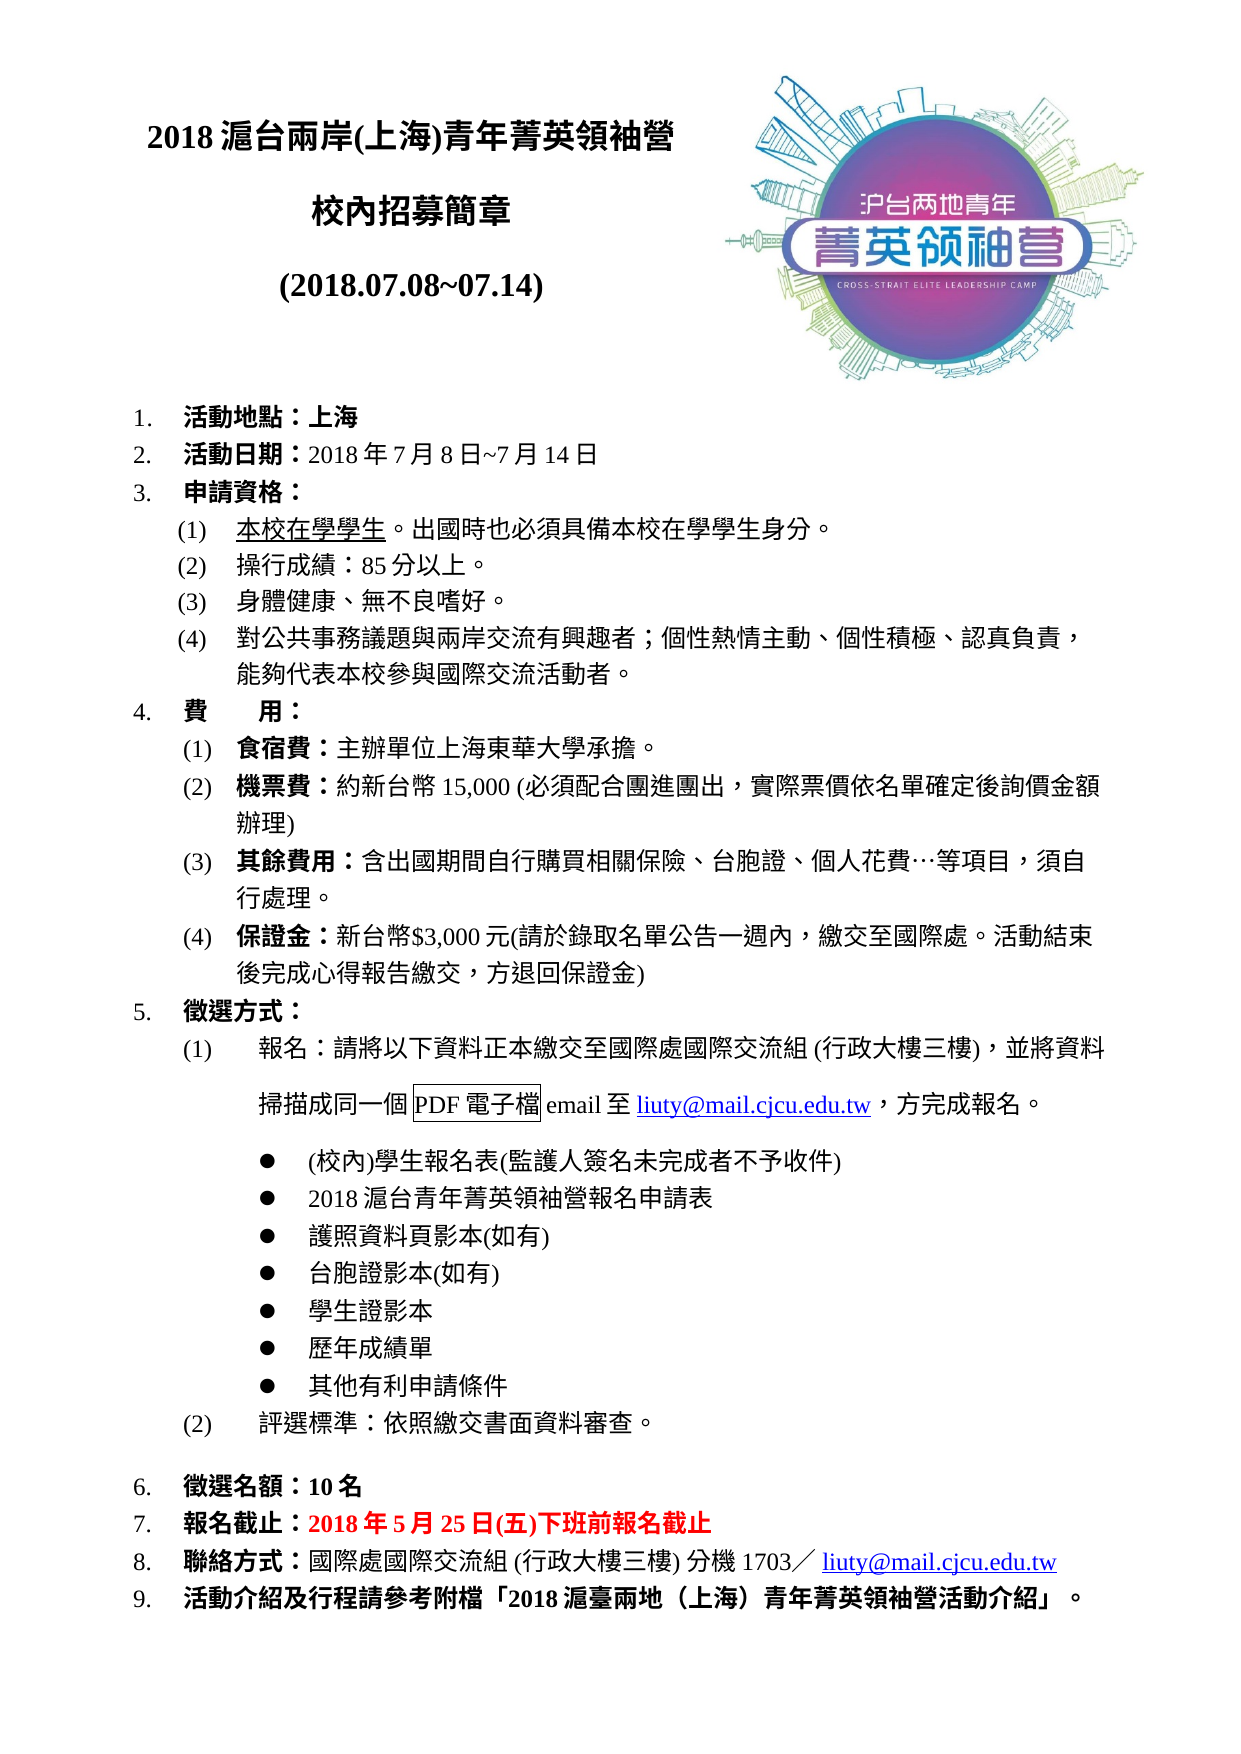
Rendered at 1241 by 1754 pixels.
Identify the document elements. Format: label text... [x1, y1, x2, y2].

text 校內招募簡章 [133, 172, 706, 247]
list 其他有利申請條件 [258, 1366, 1107, 1403]
text 2018滬台兩岸(上海)青年菁英領袖營 [133, 97, 706, 172]
list 身體健康、無不良嗜好。 [177, 582, 1107, 618]
list 本校在學學生。出國時也必須具備本校在學學生身分。 [177, 509, 1107, 546]
list 報名截止：2018年5月25日(五)下班前報名截止 [133, 1503, 1107, 1541]
list 保證金：新台幣$3,000元(請於錄取名單公告一週內，繳交至國際處。活動結束後完成心得報告繳交，方退回保證金) [183, 916, 1107, 991]
list 學生證影本 [258, 1291, 1107, 1328]
list 台胞證影本(如有) [258, 1253, 1107, 1291]
list 對公共事務議題與兩岸交流有興趣者；個性熱情主動、個性積極、認真負責，能夠代表本校參與國際交流活動者。 [177, 618, 1107, 691]
list (校內)學生報名表(監護人簽名未完成者不予收件) [258, 1141, 1107, 1178]
list 機票費：約新台幣15,000 (必須配合團進團出，實際票價依名單確定後詢價金額辦理) [183, 766, 1107, 841]
list 操行成績：85分以上。 [177, 546, 1107, 582]
list 聯絡方式：國際處國際交流組 (行政大樓三樓) 分機1703／ liuty@mail.cjcu.edu.tw [133, 1541, 1107, 1578]
list 食宿費：主辦單位上海東華大學承擔。 [183, 728, 1107, 766]
list 歷年成績單 [258, 1328, 1107, 1366]
list 活動日期：2018年7月8日~7月14日 [133, 434, 1107, 472]
list 活動介紹及行程請參考附檔「2018滬臺兩地（上海）青年菁英領袖營活動介紹」。 [133, 1578, 1107, 1616]
list 報名：請將以下資料正本繳交至國際處國際交流組 (行政大樓三樓)，並將資料掃描成同一個PDF電子檔email至liuty@mail.cjcu.edu.tw，方完成報名。 [183, 1028, 1107, 1141]
text (2018.07.08~07.14) [133, 247, 706, 322]
list 徵選方式： [133, 991, 1107, 1028]
list 費 用： [133, 691, 1107, 728]
picture [706, 65, 1151, 391]
list 評選標準：依照繳交書面資料審查。 [183, 1403, 1107, 1441]
list 申請資格： [133, 472, 1107, 509]
list 其餘費用：含出國期間自行購買相關保險、台胞證、個人花費…等項目，須自行處理。 [183, 841, 1107, 916]
list 活動地點：上海 [133, 397, 1107, 434]
list 2018滬台青年菁英領袖營報名申請表 [258, 1178, 1107, 1216]
list 徵選名額：10名 [133, 1466, 1107, 1503]
list 護照資料頁影本(如有) [258, 1216, 1107, 1253]
